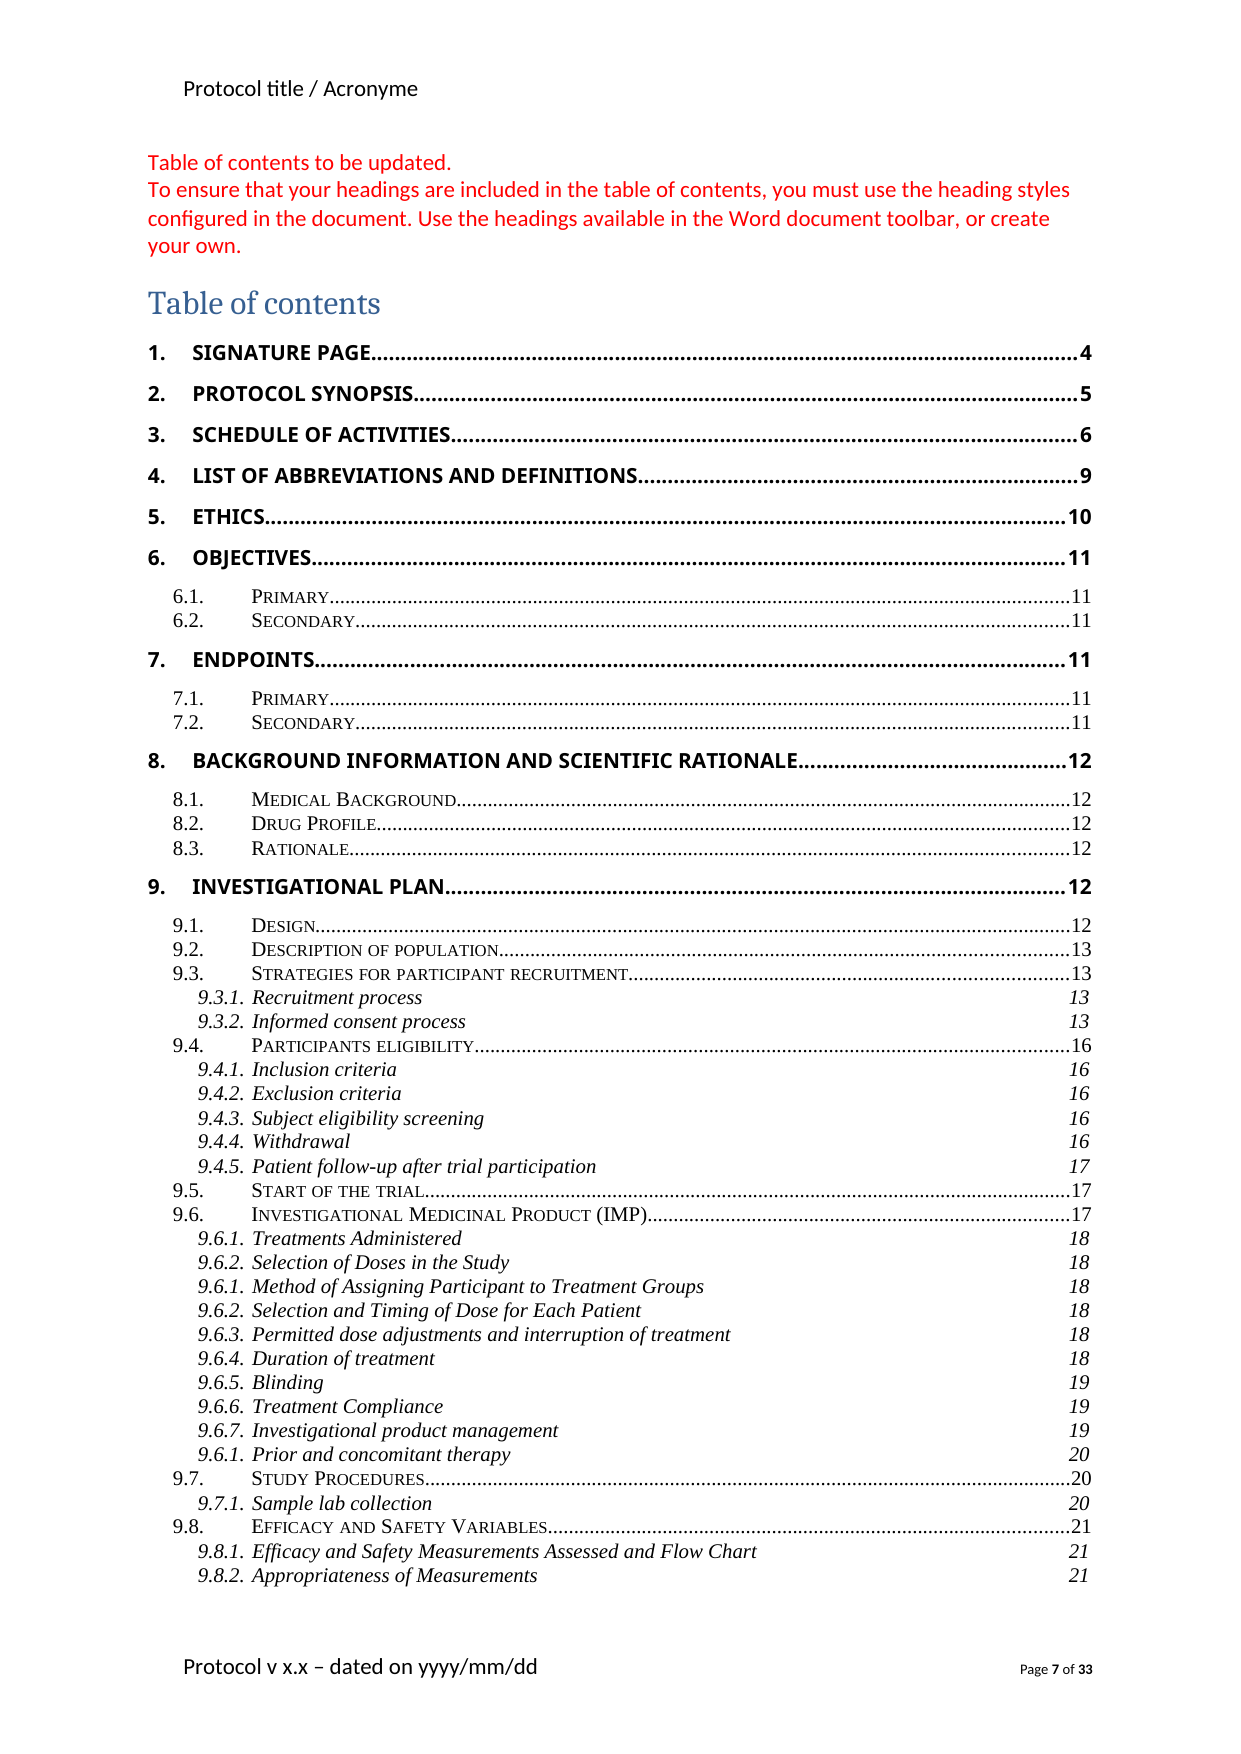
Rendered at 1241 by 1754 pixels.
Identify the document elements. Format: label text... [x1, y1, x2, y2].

text Table of contents to be updated. [148, 148, 1093, 176]
text To ensure that your headings are included in the table of contents, you must use the heading styles configured in the document. Use the headings available in the Word document toolbar, or create your own. [148, 176, 1093, 260]
